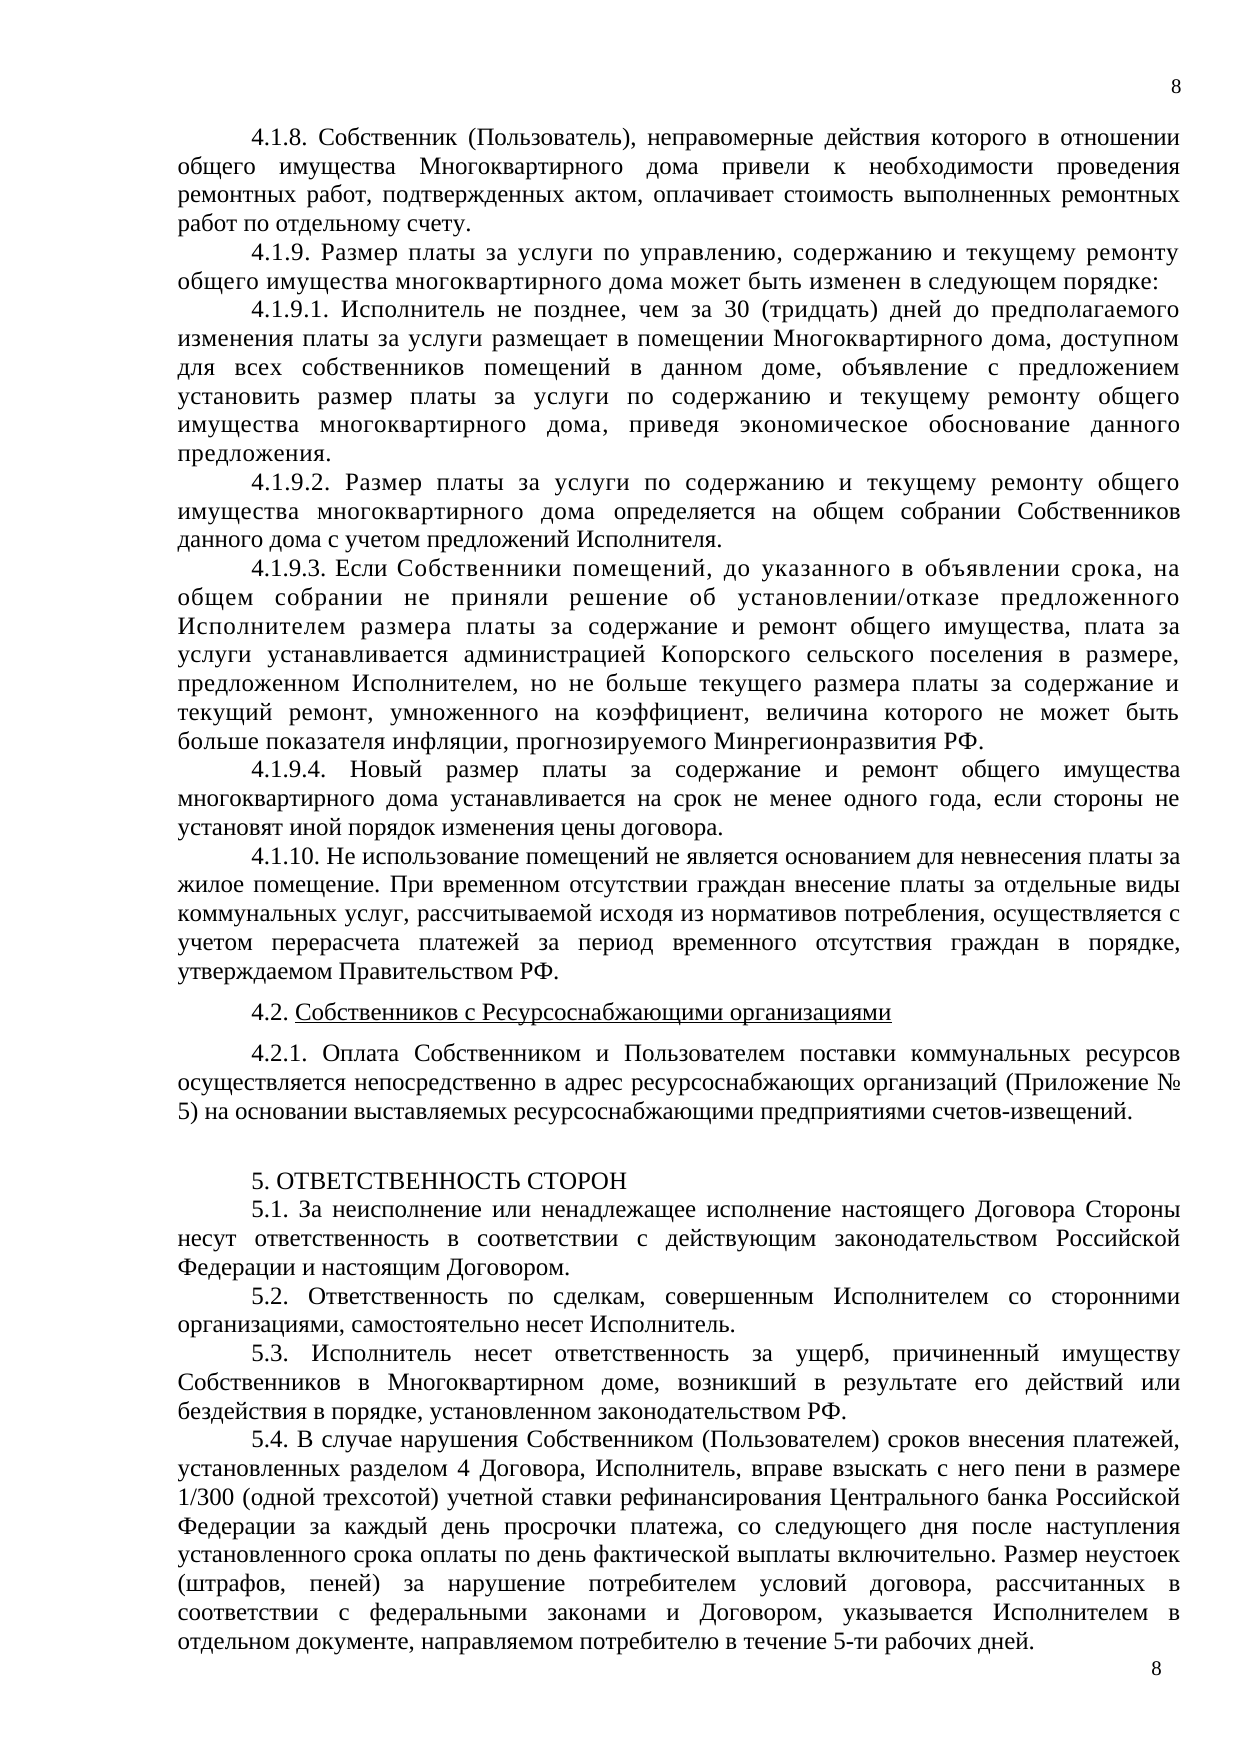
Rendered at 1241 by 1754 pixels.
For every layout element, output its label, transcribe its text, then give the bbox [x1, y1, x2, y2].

text 5.1. За неисполнение или ненадлежащее исполнение настоящего Договора Стороны несут ответственность в соответствии с действующим законодательством Российской Федерации и настоящим Договором. [177, 1194, 1181, 1281]
text 5. ОТВЕТСТВЕННОСТЬ СТОРОН [177, 1166, 1181, 1194]
text 5.3. Исполнитель несет ответственность за ущерб, причиненный имуществу Собственников в Многоквартирном доме, возникший в результате его действий или бездействия в порядке, установленном законодательством РФ. [177, 1338, 1181, 1424]
text 4.1.9.2. Размер платы за услуги по содержанию и текущему ремонту общего имущества многоквартирного дома определяется на общем собрании Собственников данного дома с учетом предложений Исполнителя. [177, 467, 1181, 553]
text 4.1.10. Не использование помещений не является основанием для невнесения платы за жилое помещение. При временном отсутствии граждан внесение платы за отдельные виды коммунальных услуг, рассчитываемой исходя из нормативов потребления, осуществляется с учетом перерасчета платежей за период временного отсутствия граждан в порядке, утверждаемом Правительством РФ. [177, 841, 1181, 984]
text 4.2. Собственников с Ресурсоснабжающими организациями [177, 997, 1181, 1026]
text 4.1.8. Собственник (Пользователь), неправомерные действия которого в отношении общего имущества Многоквартирного дома привели к необходимости проведения ремонтных работ, подтвержденных актом, оплачивает стоимость выполненных ремонтных работ по отдельному счету. [177, 122, 1181, 237]
text 4.1.9.3. Если Собственники помещений, до указанного в объявлении срока, на общем собрании не приняли решение об установлении/отказе предложенного Исполнителем размера платы за содержание и ремонт общего имущества, плата за услуги устанавливается администрацией Копорского сельского поселения в размере, предложенном Исполнителем, но не больше текущего размера платы за содержание и текущий ремонт, умноженного на коэффициент, величина которого не может быть больше показателя инфляции, прогнозируемого Минрегионразвития РФ. [177, 553, 1181, 754]
text 4.1.9.1. Исполнитель не позднее, чем за 30 (тридцать) дней до предполагаемого изменения платы за услуги размещает в помещении Многоквартирного дома, доступном для всех собственников помещений в данном доме, объявление с предложением установить размер платы за услуги по содержанию и текущему ремонту общего имущества многоквартирного дома, приведя экономическое обоснование данного предложения. [177, 294, 1181, 467]
text 5.4. В случае нарушения Собственником (Пользователем) сроков внесения платежей, установленных разделом 4 Договора, Исполнитель, вправе взыскать с него пени в размере 1/300 (одной трехсотой) учетной ставки рефинансирования Центрального банка Российской Федерации за каждый день просрочки платежа, со следующего дня после наступления установленного срока оплаты по день фактической выплаты включительно. Размер неустоек (штрафов, пеней) за нарушение потребителем условий договора, рассчитанных в соответствии с федеральными законами и Договором, указывается Исполнителем в отдельном документе, направляемом потребителю в течение 5-ти рабочих дней. [177, 1424, 1181, 1654]
text 4.1.9. Размер платы за услуги по управлению, содержанию и текущему ремонту общего имущества многоквартирного дома может быть изменен в следующем порядке: [177, 237, 1181, 294]
text 4.1.9.4. Новый размер платы за содержание и ремонт общего имущества многоквартирного дома устанавливается на срок не менее одного года, если стороны не установят иной порядок изменения цены договора. [177, 754, 1181, 841]
text 5.2. Ответственность по сделкам, совершенным Исполнителем со сторонними организациями, самостоятельно несет Исполнитель. [177, 1281, 1181, 1338]
text 4.2.1. Оплата Собственником и Пользователем поставки коммунальных ресурсов осуществляется непосредственно в адрес ресурсоснабжающих организаций (Приложение № 5) на основании выставляемых ресурсоснабжающими предприятиями счетов-извещений. [177, 1038, 1181, 1124]
